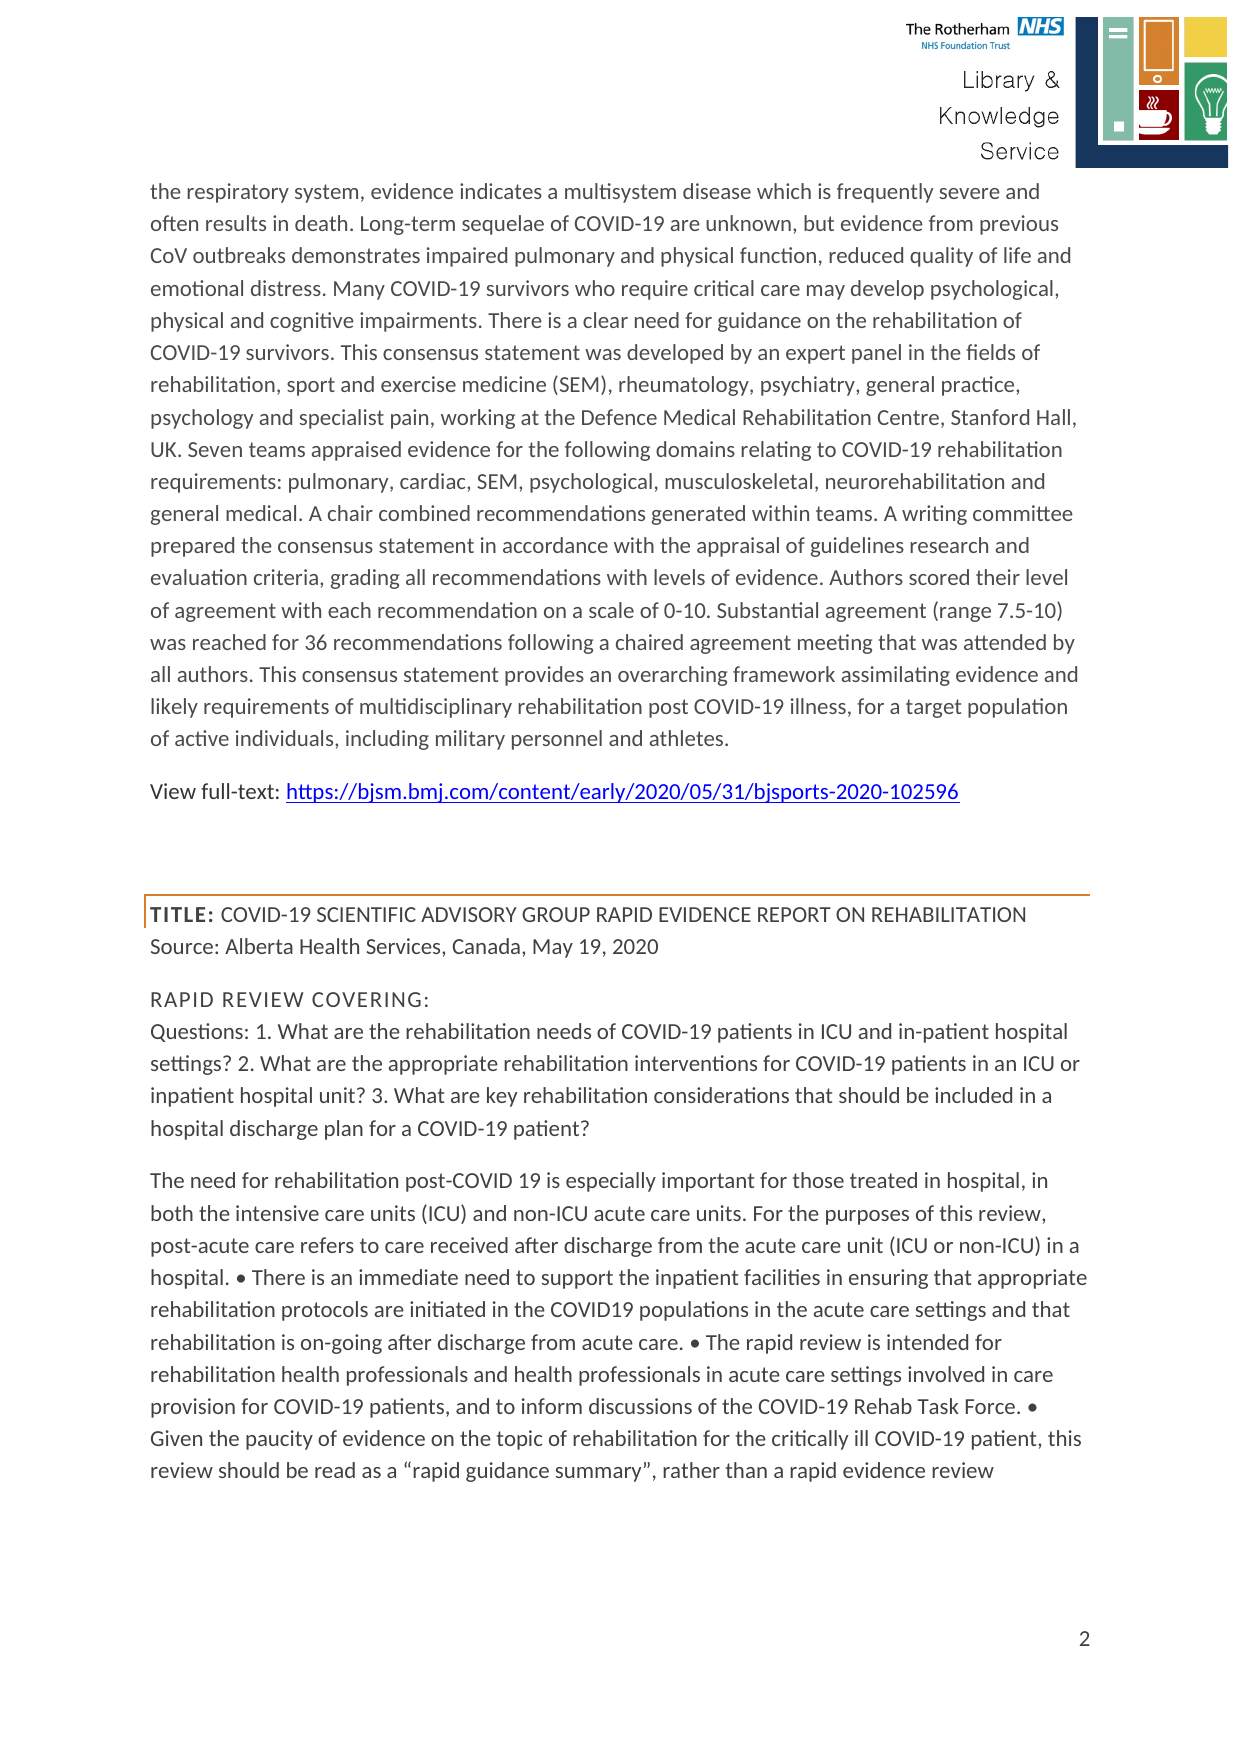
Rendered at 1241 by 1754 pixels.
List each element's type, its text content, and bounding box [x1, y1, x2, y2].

picture [902, 17, 1229, 177]
text Source: Alberta Health Services, Canada, May 19, 2020 [150, 932, 1090, 960]
text TITLE: COVID-19 SCIENTIFIC ADVISORY GROUP RAPID EVIDENCE REPORT ON REHABILITATION [146, 896, 1090, 928]
text The need for rehabilitation post-COVID 19 is especially important for those treated in hospital, in both the intensive care units (ICU) and non-ICU acute care units. For the purposes of this review, post-acute care refers to care received after discharge from the acute care unit (ICU or non-ICU) in a hospital. • There is an immediate need to support the inpatient facilities in ensuring that appropriate rehabilitation protocols are initiated in the COVID19 populations in the acute care settings and that rehabilitation is on-going after discharge from acute care. • The rapid review is intended for rehabilitation health professionals and health professionals in acute care settings involved in care provision for COVID-19 patients, and to inform discussions of the COVID-19 Rehab Task Force. • Given the paucity of evidence on the topic of rehabilitation for the critically ill COVID-19 patient, this review should be read as a “rapid guidance summary”, rather than a rapid evidence review [150, 1167, 1090, 1484]
text View full-text: https://bjsm.bmj.com/content/early/2020/05/31/bjsports-2020-102596 [150, 777, 1090, 806]
text RAPID REVIEW COVERING: Questions: 1. What are the rehabilitation needs of COVID-19 patients in ICU and in-patient hospital settings? 2. What are the appropriate rehabilitation interventions for COVID-19 patients in an ICU or inpatient hospital unit? 3. What are key rehabilitation considerations that should be included in a hospital discharge plan for a COVID-19 patient? [150, 985, 1090, 1142]
